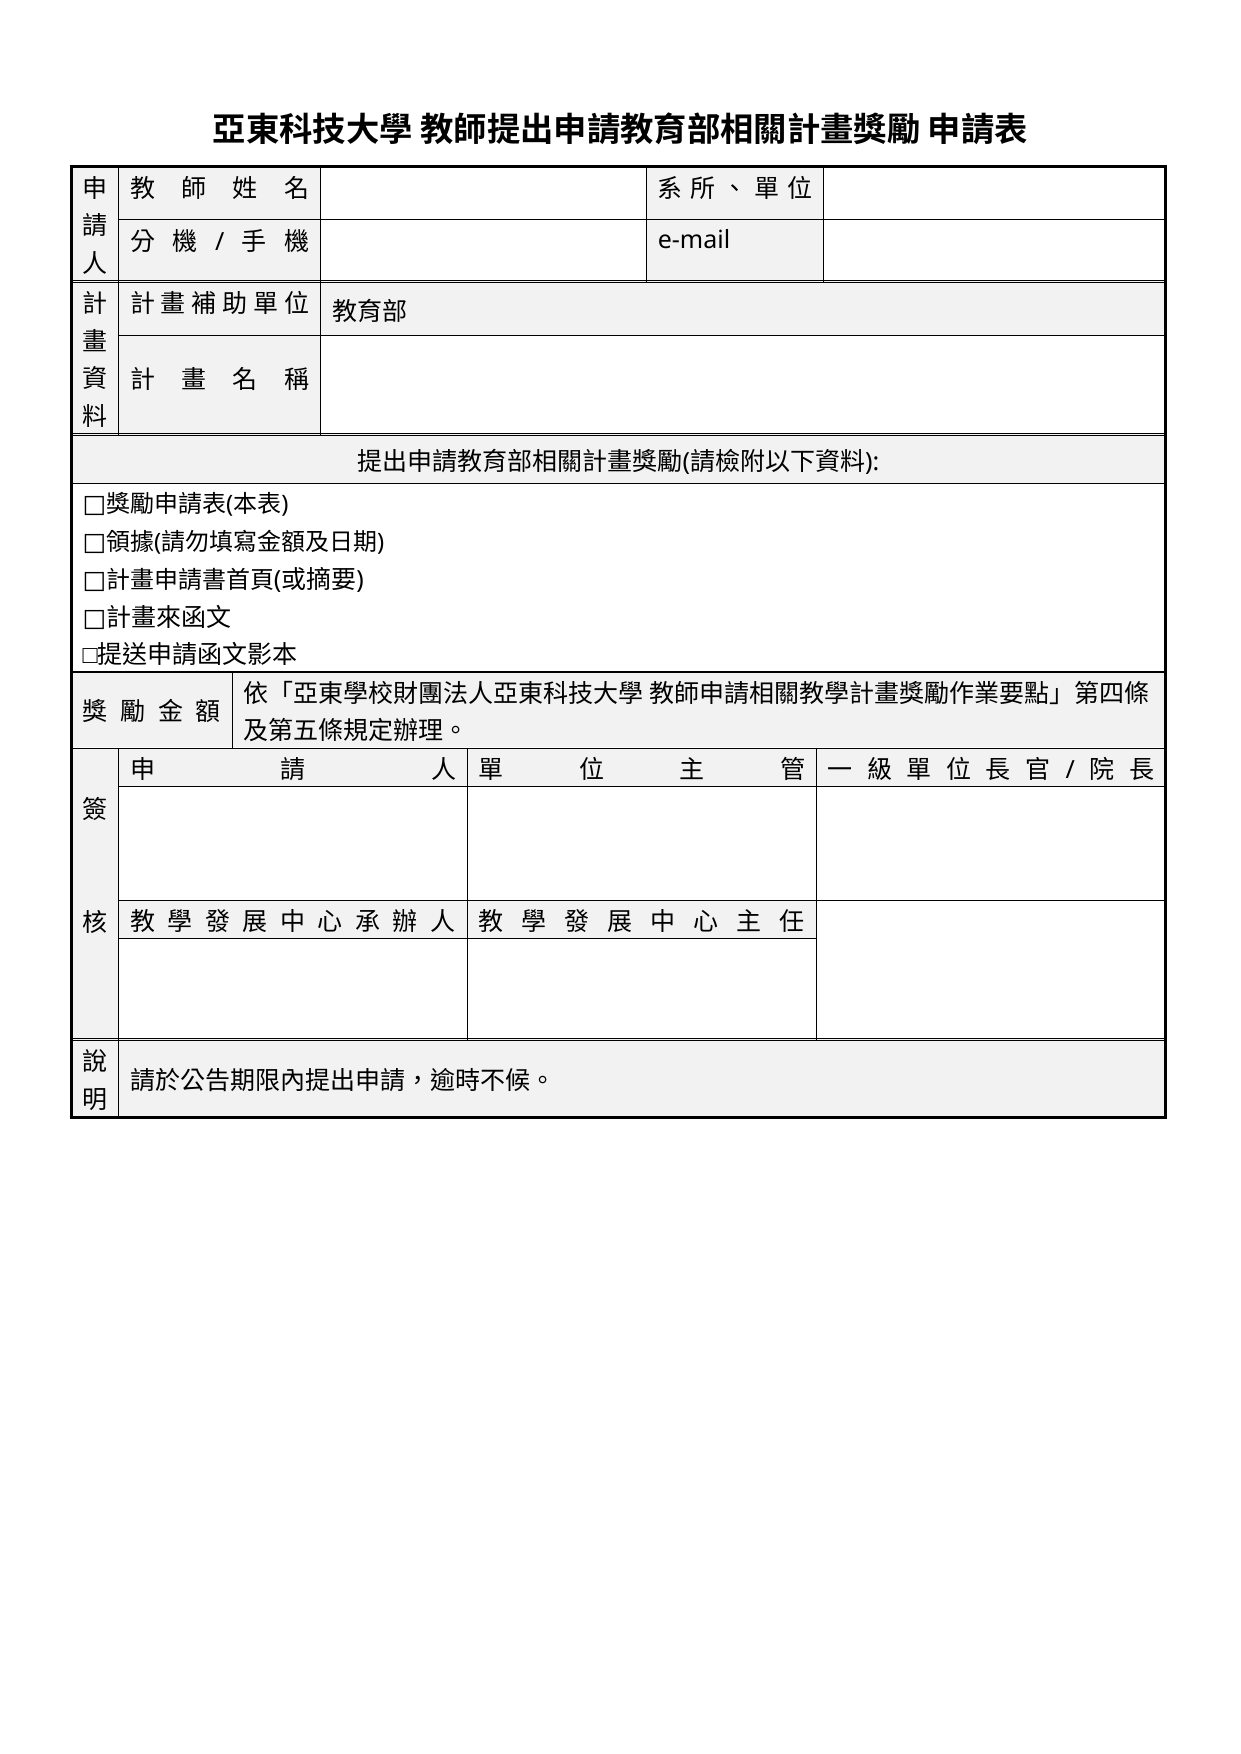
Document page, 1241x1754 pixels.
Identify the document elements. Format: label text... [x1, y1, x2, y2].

table_cell 計畫補助單位 [119, 283, 320, 335]
table_cell □獎勵申請表(本表) □領據(請勿填寫金額及日期) □計畫申請書首頁(或摘要) □計畫來函文 □提送申請函文影本 [73, 484, 1164, 671]
table_header 申請人 [73, 168, 118, 280]
table_cell [321, 220, 646, 280]
table_cell [468, 787, 816, 899]
table_cell 計畫名稱 [119, 336, 320, 433]
table_cell 單位主管 [468, 749, 816, 786]
table_cell 申請人 [119, 749, 467, 786]
table_cell 請於公告期限內提出申請，逾時不候。 [119, 1041, 1164, 1116]
table_cell [824, 220, 1164, 280]
table_cell 依「亞東學校財團法人亞東科技大學 教師申請相關教學計畫獎勵作業要點」第四條及第五條規定辦理。 [233, 673, 1164, 747]
table_header 教師姓名 [119, 168, 320, 219]
text 亞東科技大學 教師提出申請教育部相關計畫獎勵 申請表 [75, 89, 1165, 164]
table_cell 分機/手機 [119, 220, 320, 280]
table_header [824, 168, 1164, 219]
table_cell [119, 939, 467, 1038]
table_cell [321, 336, 1164, 433]
table_cell [817, 787, 1164, 899]
table_cell [468, 939, 816, 1038]
table_cell [119, 787, 467, 899]
table_header [321, 168, 646, 219]
table_cell 教學發展中心承辦人 [119, 901, 467, 938]
table_cell 教學發展中心主任 [468, 901, 816, 938]
table_cell 一級單位長官/院長 [817, 749, 1164, 786]
table_cell 簽核 [73, 749, 118, 1038]
table_cell e-mail [647, 220, 823, 280]
table_cell 提出申請教育部相關計畫獎勵(請檢附以下資料): [73, 436, 1164, 483]
table_cell 教育部 [321, 283, 1164, 335]
table_cell 獎勵金額 [73, 673, 232, 747]
table_cell [817, 901, 1164, 1038]
table_cell 說明 [73, 1041, 118, 1116]
table_cell 計畫資料 [73, 283, 118, 433]
table_header 系所、單位 [647, 168, 823, 219]
